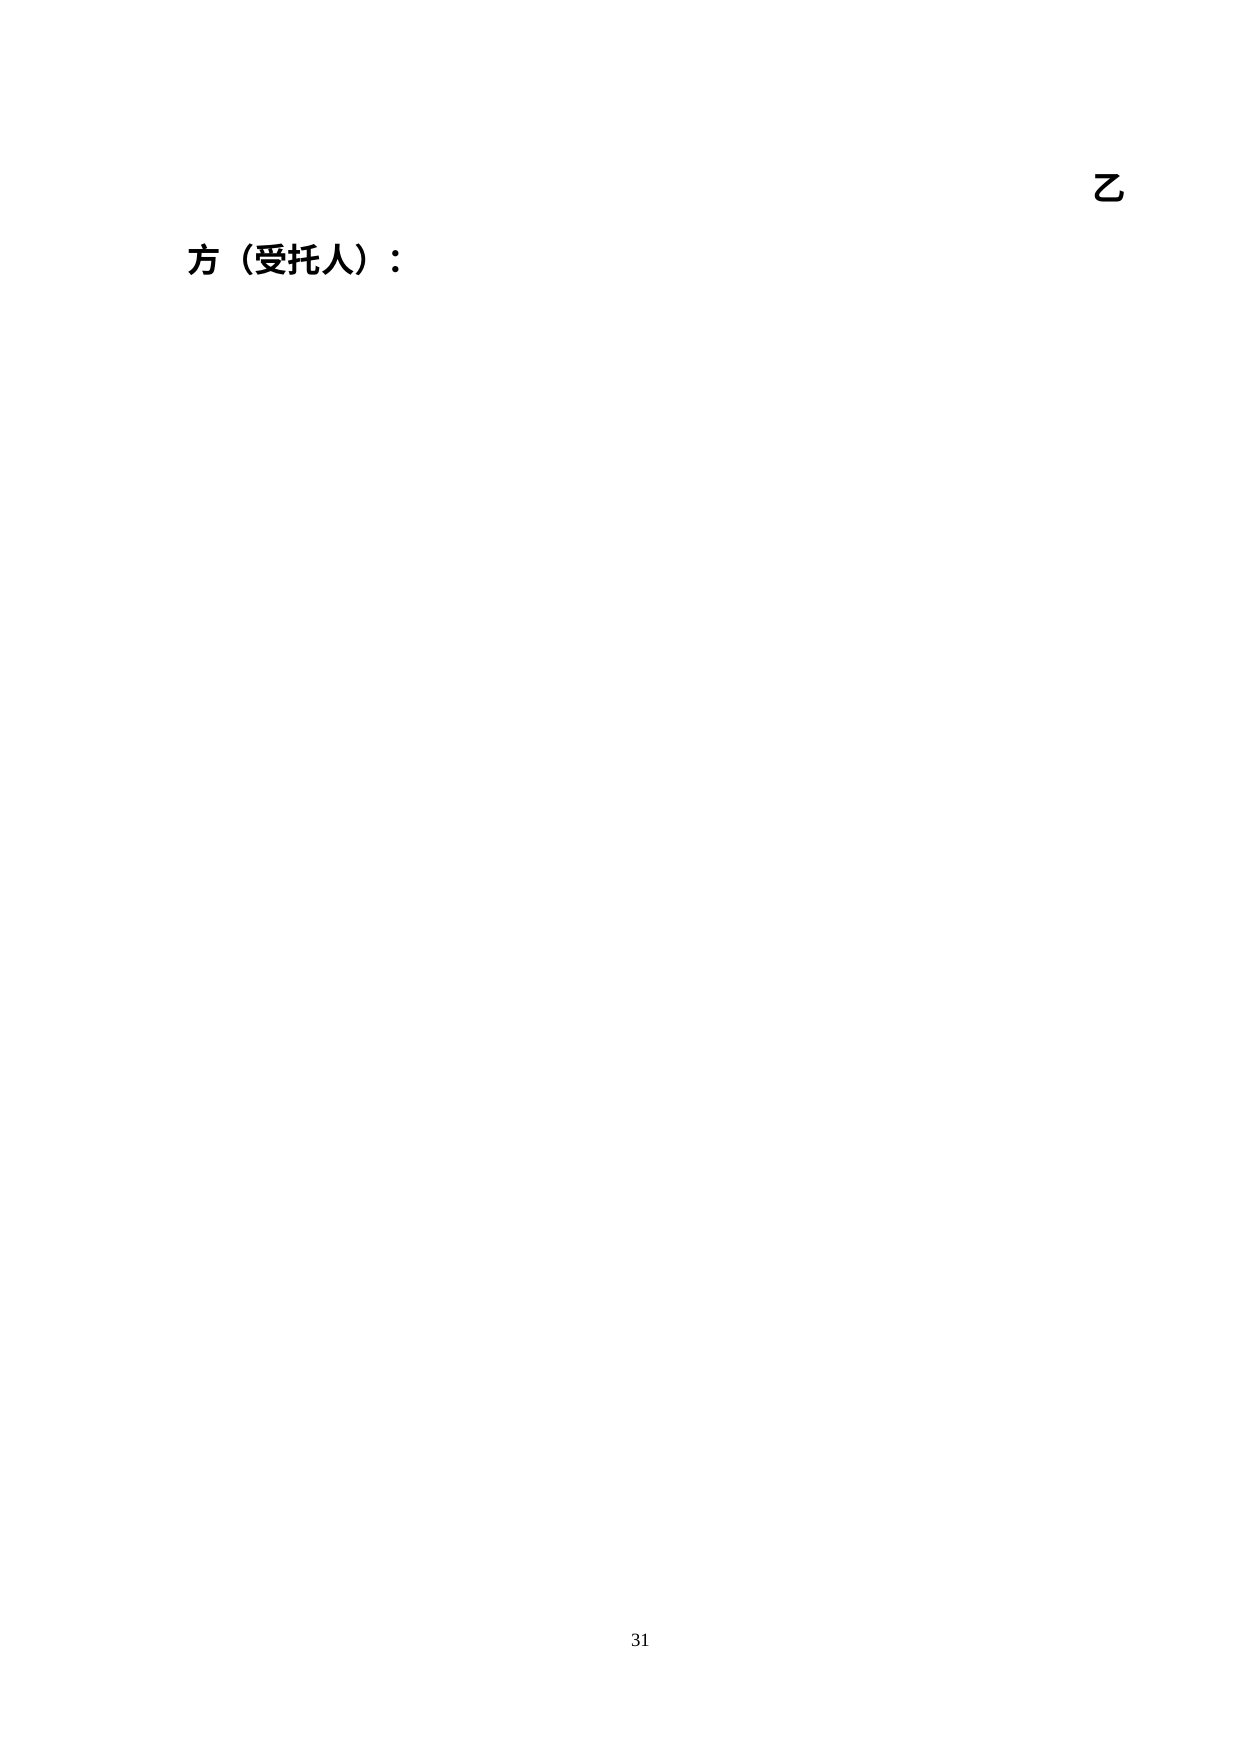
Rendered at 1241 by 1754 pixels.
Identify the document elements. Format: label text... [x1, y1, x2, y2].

text 乙方（受托人）： [187, 162, 1093, 282]
